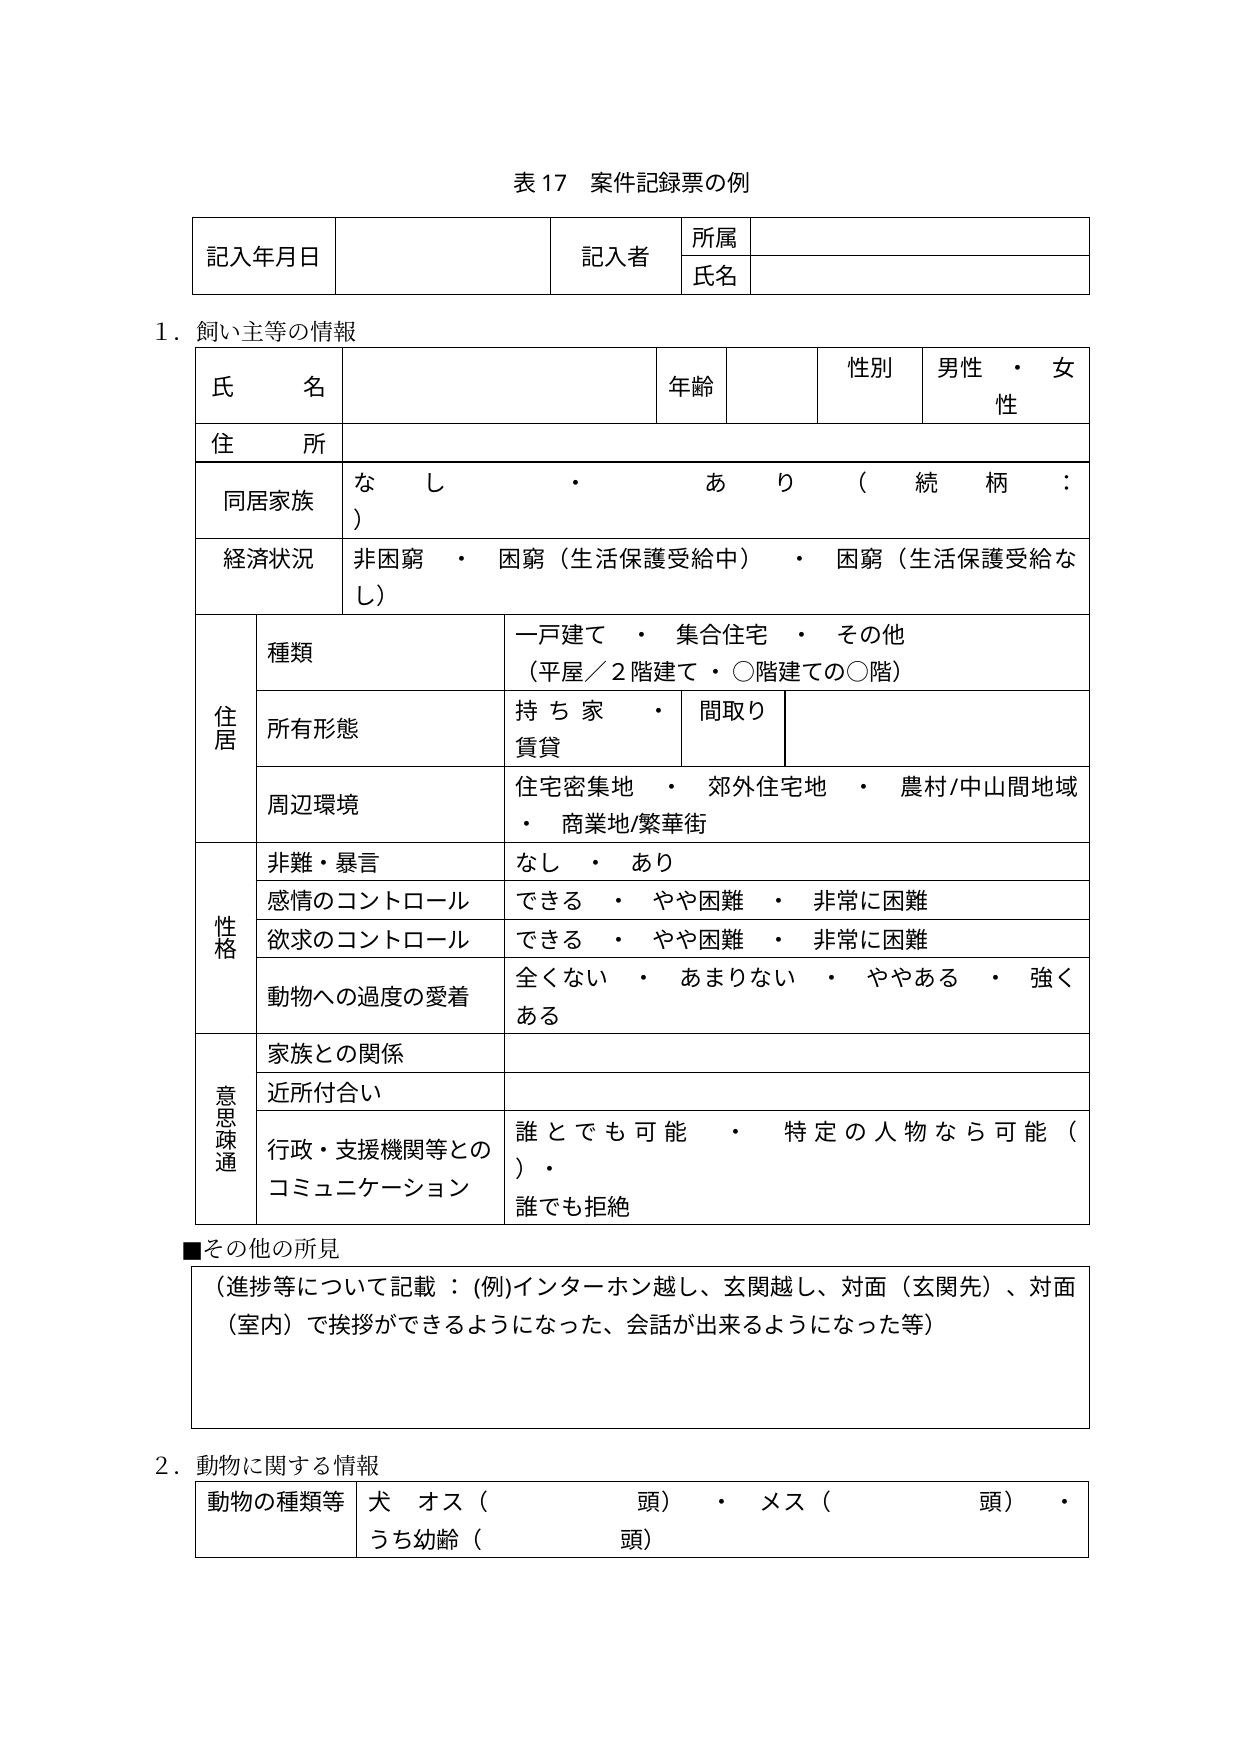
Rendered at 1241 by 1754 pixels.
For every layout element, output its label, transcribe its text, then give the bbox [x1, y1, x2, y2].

text １．飼い主等の情報 [150, 313, 1090, 347]
table_cell 家族との関係 [257, 1034, 504, 1072]
table_header 性別 [818, 348, 922, 423]
table_header [727, 348, 817, 423]
table_cell 非難・暴言 [257, 843, 504, 880]
table_cell 一戸建て ・ 集合住宅 ・ その他 （平屋／２階建て ・ ○階建ての○階） [505, 615, 1089, 689]
table_cell 住宅密集地 ・ 郊外住宅地 ・ 農村/中山間地域 ・ 商業地/繁華街 [505, 767, 1089, 842]
table_cell 種類 [257, 615, 504, 689]
table_cell なし ・ あり（続柄： ） [343, 463, 1089, 537]
table_cell 動物への過度の愛着 [257, 958, 504, 1033]
text 表 17 案件記録票の例 [150, 164, 1090, 198]
table_header 動物の種類等 [196, 1482, 356, 1557]
table_cell 同居家族 [196, 463, 342, 537]
text ２．動物に関する情報 [150, 1448, 1090, 1481]
table_cell [343, 424, 1089, 461]
table_header 所属 [682, 218, 750, 255]
table_cell 欲求のコントロール [257, 920, 504, 957]
table_header 男性 ・ 女性 [923, 348, 1089, 423]
table_cell 所有形態 [257, 691, 504, 766]
table_cell 経済状況 [196, 539, 342, 613]
table_cell [505, 1034, 1089, 1072]
table_cell [505, 1073, 1089, 1110]
table_cell できる ・ やや困難 ・ 非常に困難 [505, 920, 1089, 957]
table_header [343, 348, 656, 423]
table_header 氏 名 [196, 348, 342, 423]
table_header 記入年月日 [193, 218, 335, 294]
table_cell 住 所 [196, 424, 342, 461]
table_cell 住居 [196, 615, 256, 842]
table_cell できる ・ やや困難 ・ 非常に困難 [505, 881, 1089, 919]
table_cell 感情のコントロール [257, 881, 504, 919]
table_header [751, 218, 1089, 255]
table_cell [751, 256, 1089, 294]
table_cell 意思疎通 [196, 1034, 256, 1224]
text ■その他の所見 [181, 1229, 1090, 1266]
table_cell 間取り [682, 691, 784, 766]
table_cell 氏名 [682, 256, 750, 294]
table_header （進捗等について記載 ： (例)インターホン越し、玄関越し、対面（玄関先）、対面（室内）で挨拶ができるようになった、会話が出来るようになった等） [192, 1267, 1089, 1428]
table_cell 持ち家 ・ 賃貸 [505, 691, 681, 766]
table_cell 全くない ・ あまりない ・ ややある ・ 強くある [505, 958, 1089, 1033]
table_cell 非困窮 ・ 困窮（生活保護受給中） ・ 困窮（生活保護受給なし） [343, 539, 1089, 613]
table_cell 近所付合い [257, 1073, 504, 1110]
table_cell 性格 [196, 843, 256, 1033]
table_header 記入者 [551, 218, 681, 294]
table_cell なし ・ あり [505, 843, 1089, 880]
table_cell 行政・支援機関等とのコミュニケーション [257, 1111, 504, 1224]
table_cell 周辺環境 [257, 767, 504, 842]
table_cell [786, 691, 1089, 766]
table_header 年齢 [657, 348, 726, 423]
table_cell 誰とでも可能 ・ 特定の人物なら可能（ ）・ 誰でも拒絶 [505, 1111, 1089, 1224]
table_header 犬 オス（ 頭） ・ メス（ 頭） ・ うち幼齢（ 頭） [357, 1482, 1088, 1557]
table_header [336, 218, 550, 294]
